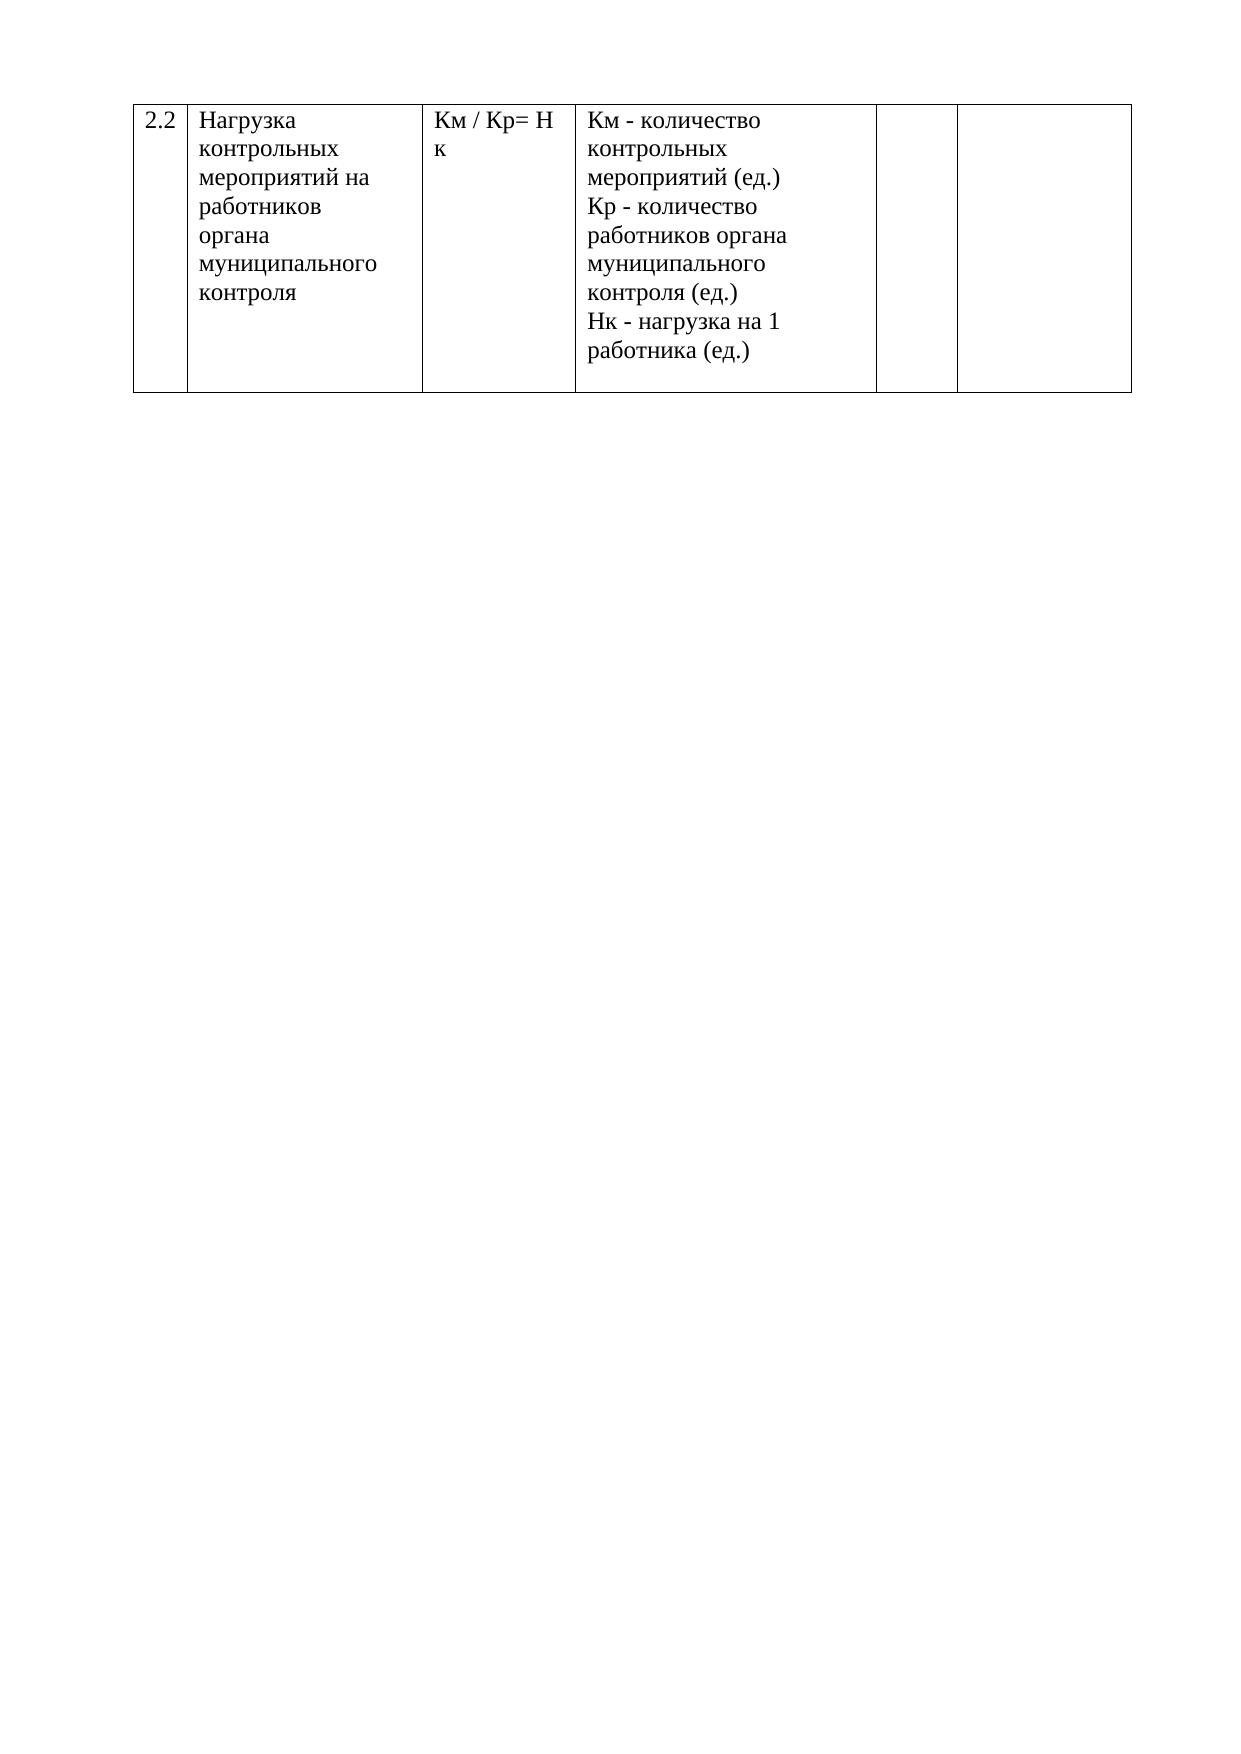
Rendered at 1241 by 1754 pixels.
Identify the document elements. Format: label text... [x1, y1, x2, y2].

table_cell [958, 105, 1131, 392]
table_cell Км - количество контрольных мероприятий (ед.) Кр - количество работников органа муниципального контроля (ед.) Нк - нагрузка на 1 работника (ед.) [576, 105, 876, 392]
table_cell Км / Кр= Н к [423, 105, 575, 392]
table_cell [877, 105, 957, 392]
table_cell 2.2 [134, 105, 187, 392]
table_cell Нагрузка контрольных мероприятий на работников органа муниципального контроля [188, 105, 422, 392]
